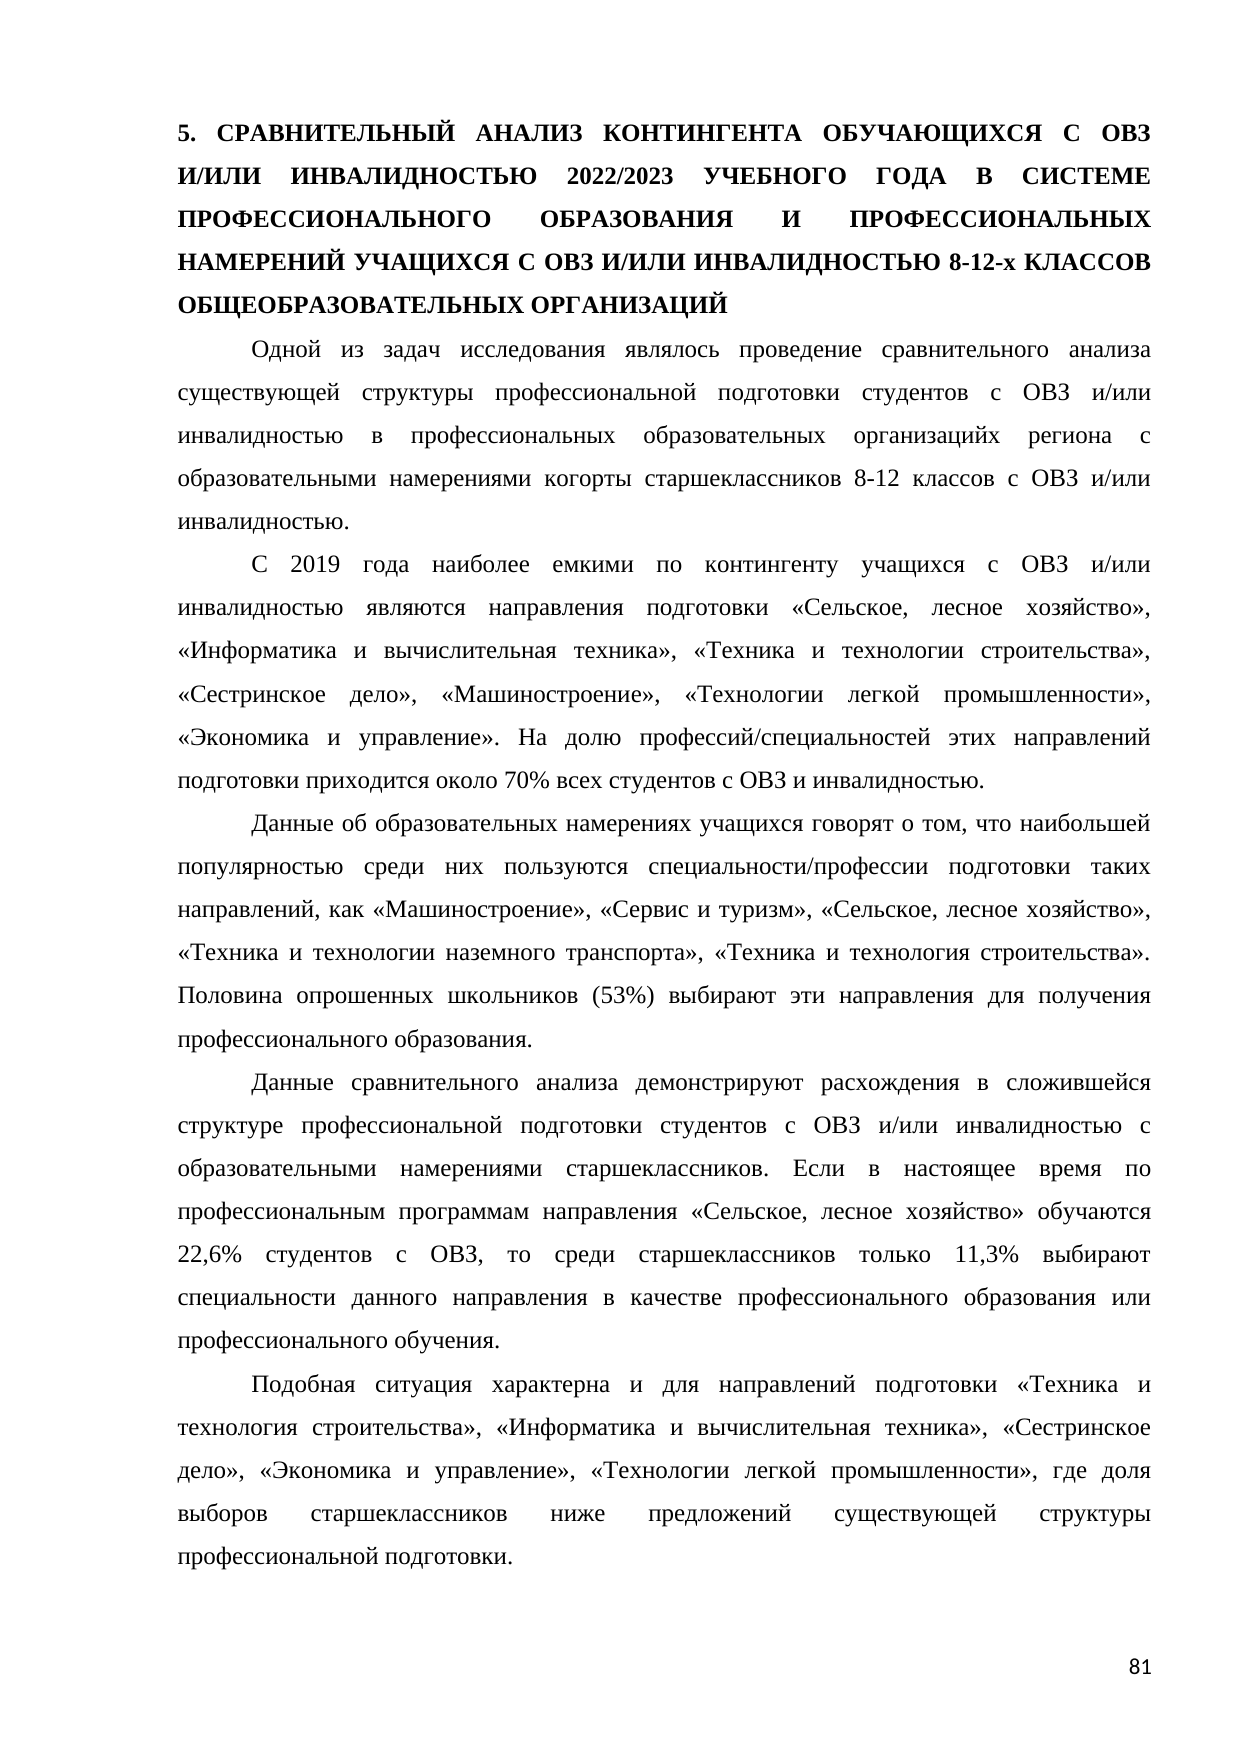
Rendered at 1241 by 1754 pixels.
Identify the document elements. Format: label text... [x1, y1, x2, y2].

text 5. СРАВНИТЕЛЬНЫЙ АНАЛИЗ КОНТИНГЕНТА ОБУЧАЮЩИХСЯ С ОВЗ И/ИЛИ ИНВАЛИДНОСТЬЮ 2022/2023 УЧЕБНОГО ГОДА В СИСТЕМЕ ПРОФЕССИОНАЛЬНОГО ОБРАЗОВАНИЯ И ПРОФЕССИОНАЛЬНЫХ НАМЕРЕНИЙ УЧАЩИХСЯ С ОВЗ И/ИЛИ ИНВАЛИДНОСТЬЮ 8-12-х КЛАССОВ ОБЩЕОБРАЗОВАТЕЛЬНЫХ ОРГАНИЗАЦИЙ [177, 118, 1152, 319]
text Данные сравнительного анализа демонстрируют расхождения в сложившейся структуре профессиональной подготовки студентов с ОВЗ и/или инвалидностью с образовательными намерениями старшеклассников. Если в настоящее время по профессиональным программам направления «Сельское, лесное хозяйство» обучаются 22,6% студентов с ОВЗ, то среди старшеклассников только 11,3% выбирают специальности данного направления в качестве профессионального образования или профессионального обучения. [177, 1067, 1152, 1354]
text Данные об образовательных намерениях учащихся говорят о том, что наибольшей популярностью среди них пользуются специальности/профессии подготовки таких направлений, как «Машиностроение», «Сервис и туризм», «Сельское, лесное хозяйство», «Техника и технологии наземного транспорта», «Техника и технология строительства». Половина опрошенных школьников (53%) выбирают эти направления для получения профессионального образования. [177, 808, 1152, 1052]
text Подобная ситуация характерна и для направлений подготовки «Техника и технология строительства», «Информатика и вычислительная техника», «Сестринское дело», «Экономика и управление», «Технологии легкой промышленности», где доля выборов старшеклассников ниже предложений существующей структуры профессиональной подготовки. [177, 1369, 1152, 1570]
text Одной из задач исследования являлось проведение сравнительного анализа существующей структуры профессиональной подготовки студентов с ОВЗ и/или инвалидностью в профессиональных образовательных организацийх региона с образовательными намерениями когорты старшеклассников 8-12 классов с ОВЗ и/или инвалидностью. [177, 334, 1152, 535]
text С 2019 года наиболее емкими по контингенту учащихся с ОВЗ и/или инвалидностью являются направления подготовки «Сельское, лесное хозяйство», «Информатика и вычислительная техника», «Техника и технологии строительства», «Сестринское дело», «Машиностроение», «Технологии легкой промышленности», «Экономика и управление». На долю профессий/специальностей этих направлений подготовки приходится около 70% всех студентов с ОВЗ и инвалидностью. [177, 549, 1152, 794]
